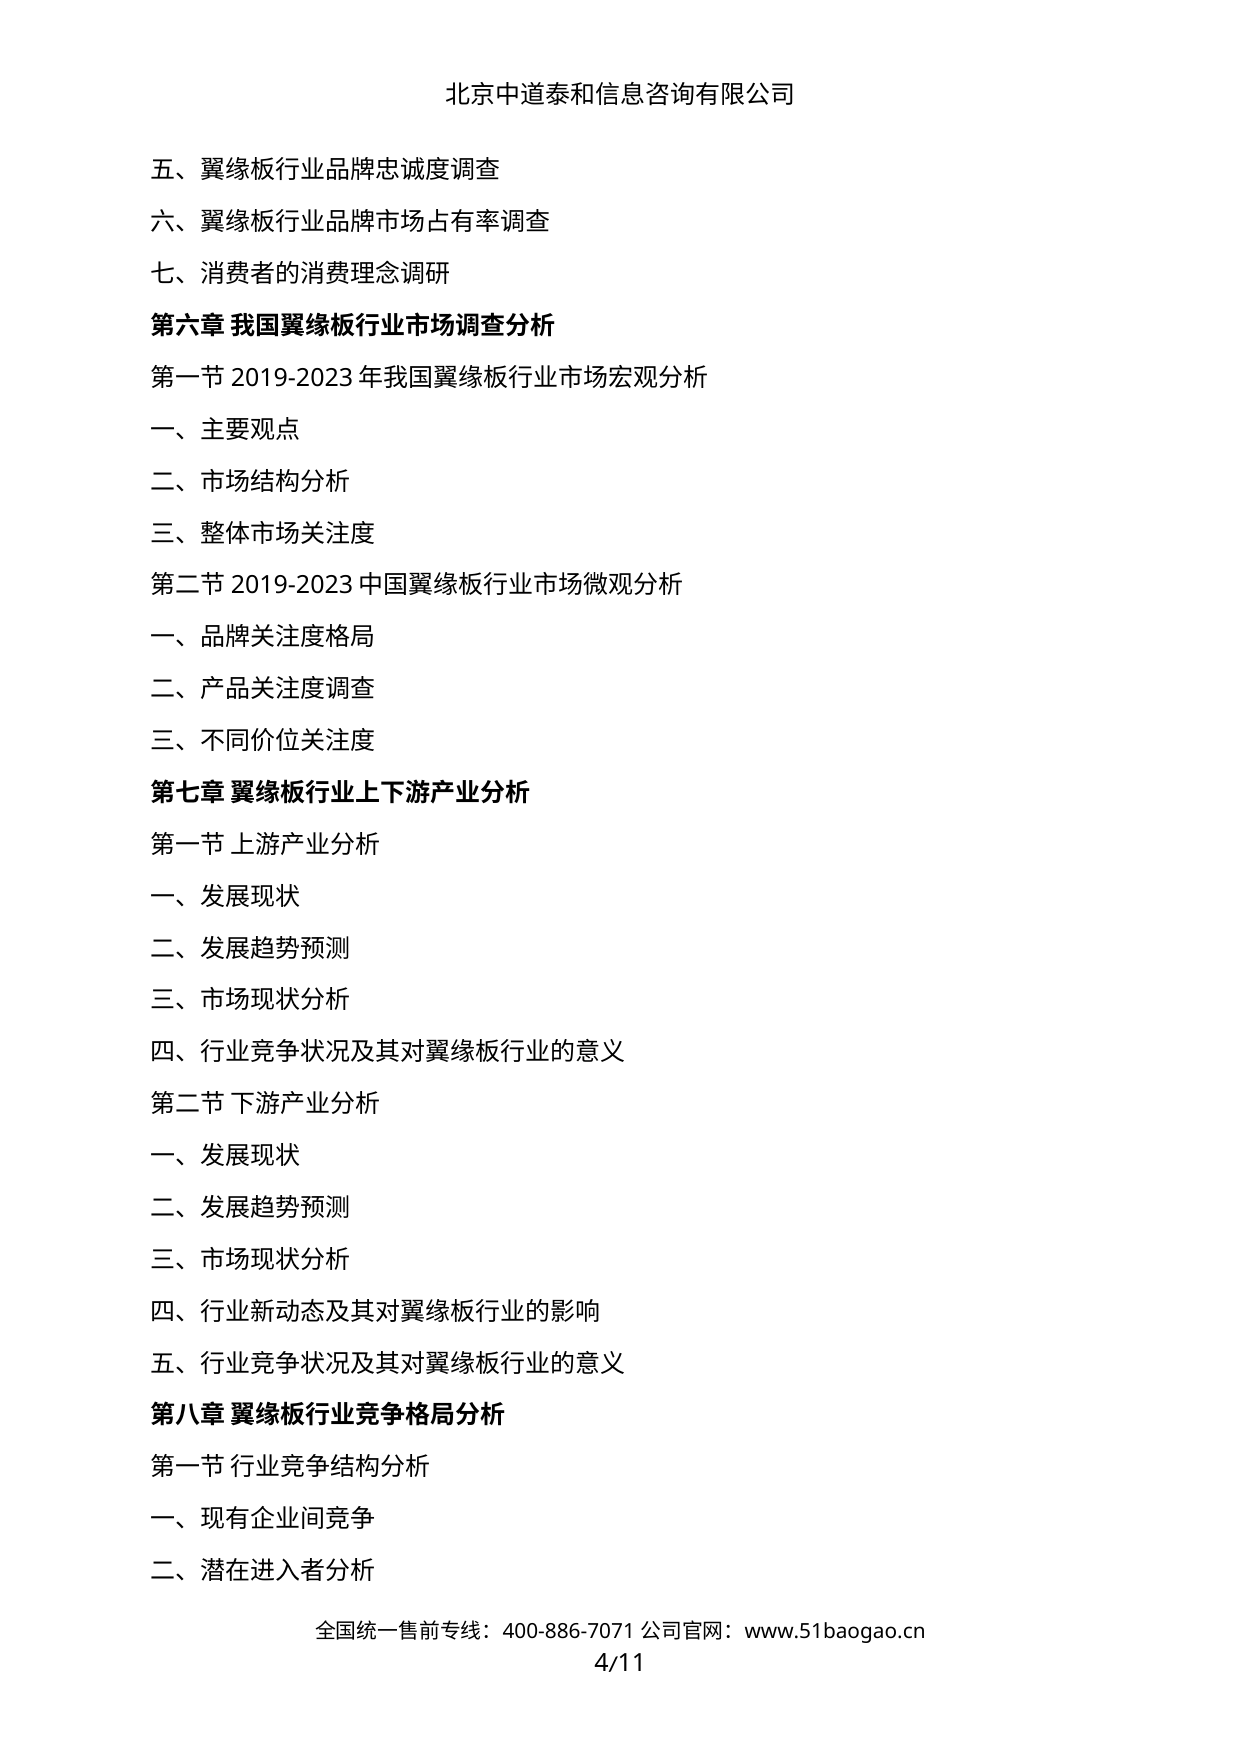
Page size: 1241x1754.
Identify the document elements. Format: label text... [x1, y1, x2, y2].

text 一、发展现状 [150, 876, 1090, 912]
text 二、发展趋势预测 [150, 1187, 1090, 1224]
text 第二节 下游产业分析 [150, 1084, 1090, 1120]
text 一、现有企业间竞争 [150, 1499, 1090, 1535]
text 三、市场现状分析 [150, 980, 1090, 1016]
text 二、产品关注度调查 [150, 669, 1090, 705]
text 一、主要观点 [150, 409, 1090, 446]
text 一、品牌关注度格局 [150, 617, 1090, 653]
text 第八章 翼缘板行业竞争格局分析 [150, 1395, 1090, 1431]
text 第六章 我国翼缘板行业市场调查分析 [150, 306, 1090, 342]
text 六、翼缘板行业品牌市场占有率调查 [150, 202, 1090, 238]
text 第二节 2019-2023中国翼缘板行业市场微观分析 [150, 565, 1090, 601]
text 二、潜在进入者分析 [150, 1551, 1090, 1587]
text 二、市场结构分析 [150, 461, 1090, 497]
text 第一节 2019-2023年我国翼缘板行业市场宏观分析 [150, 357, 1090, 394]
text 二、发展趋势预测 [150, 928, 1090, 964]
text 第一节 上游产业分析 [150, 824, 1090, 861]
text 七、消费者的消费理念调研 [150, 254, 1090, 290]
text 四、行业新动态及其对翼缘板行业的影响 [150, 1291, 1090, 1327]
text 五、翼缘板行业品牌忠诚度调查 [150, 150, 1090, 186]
text 一、发展现状 [150, 1136, 1090, 1172]
text 三、整体市场关注度 [150, 513, 1090, 549]
text 三、不同价位关注度 [150, 721, 1090, 757]
text 四、行业竞争状况及其对翼缘板行业的意义 [150, 1032, 1090, 1068]
text 第七章 翼缘板行业上下游产业分析 [150, 772, 1090, 809]
text 第一节 行业竞争结构分析 [150, 1447, 1090, 1483]
text 三、市场现状分析 [150, 1239, 1090, 1276]
text 五、行业竞争状况及其对翼缘板行业的意义 [150, 1343, 1090, 1379]
